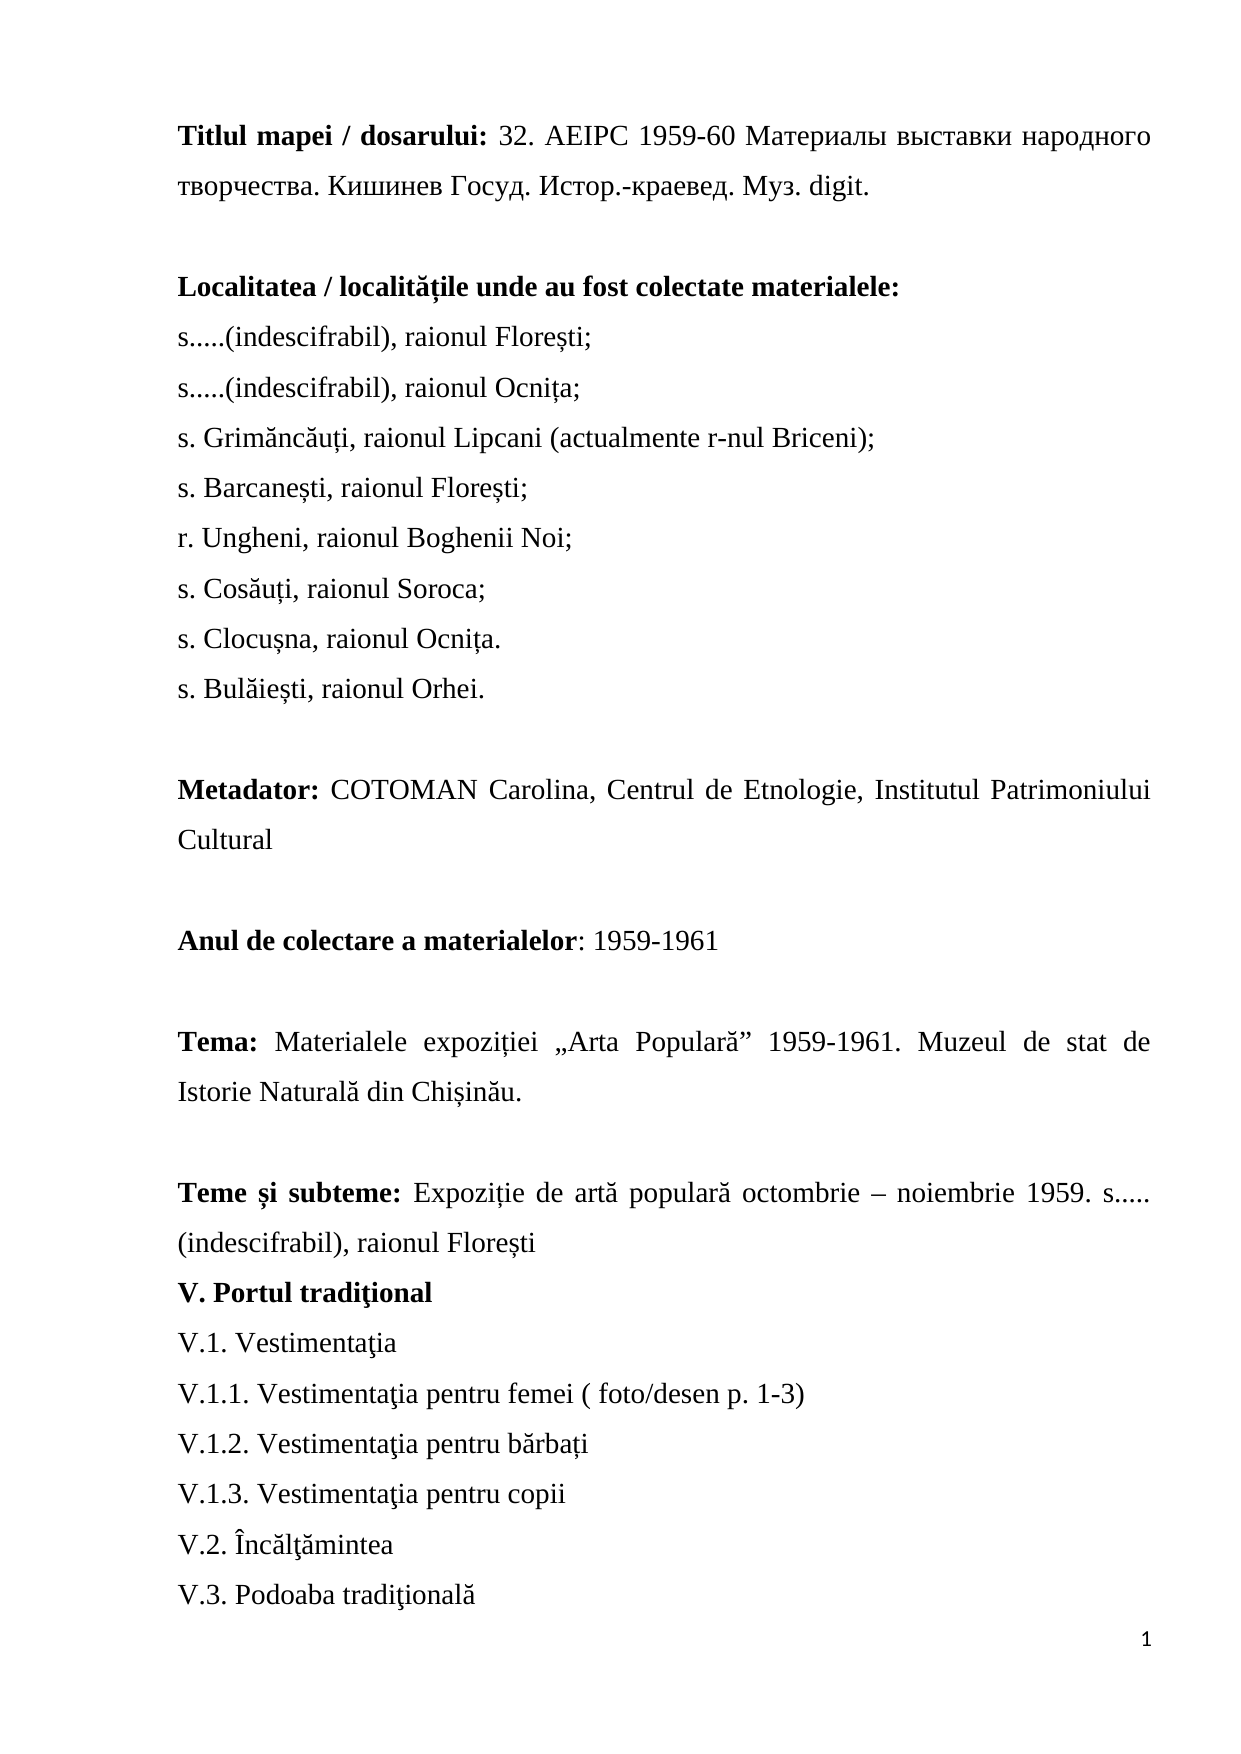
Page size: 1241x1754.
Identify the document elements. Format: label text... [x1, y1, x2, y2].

text Titlul mapei / dosarului: 32. AEIPC 1959-60 Материалы выставки народного творчества. Кишинев Госуд. Истор.-краевед. Муз. digit. [177, 118, 1152, 202]
text V.1.3. Vestimentaţia pentru copii [177, 1477, 1152, 1510]
text V. Portul tradiţional [177, 1275, 1152, 1309]
text V.1.2. Vestimentaţia pentru bărbați [177, 1426, 1152, 1460]
text V.1.1. Vestimentaţia pentru femei ( foto/desen p. 1-3) [177, 1376, 1152, 1409]
text Tema: Materialele expoziției „Arta Populară” 1959-1961. Muzeul de stat de Istorie Naturală din Chișinău. [177, 1024, 1152, 1108]
text s. Barcanești, raionul Florești; [177, 470, 1152, 504]
text Localitatea / localitățile unde au fost colectate materialele: [177, 269, 1152, 303]
text Teme și subteme: Expoziție de artă populară octombrie – noiembrie 1959. s.....(indescifrabil), raionul Florești [177, 1175, 1152, 1258]
text r. Ungheni, raionul Boghenii Noi; [177, 521, 1152, 554]
text s.....(indescifrabil), raionul Ocnița; [177, 370, 1152, 403]
text s. Bulăiești, raionul Orhei. [177, 672, 1152, 705]
text s.....(indescifrabil), raionul Florești; [177, 319, 1152, 353]
text s. Grimăncăuți, raionul Lipcani (actualmente r-nul Briceni); [177, 420, 1152, 453]
text V.1. Vestimentaţia [177, 1326, 1152, 1359]
text s. Cosăuți, raionul Soroca; [177, 571, 1152, 604]
text V.2. Încălţămintea [177, 1527, 1152, 1560]
text Metadator: COTOMAN Carolina, Centrul de Etnologie, Institutul Patrimoniului Cultural [177, 772, 1152, 856]
text Anul de colectare a materialelor: 1959-1961 [177, 923, 1152, 957]
text V.3. Podoaba tradiţională [177, 1577, 1152, 1611]
text s. Clocușna, raionul Ocnița. [177, 621, 1152, 655]
